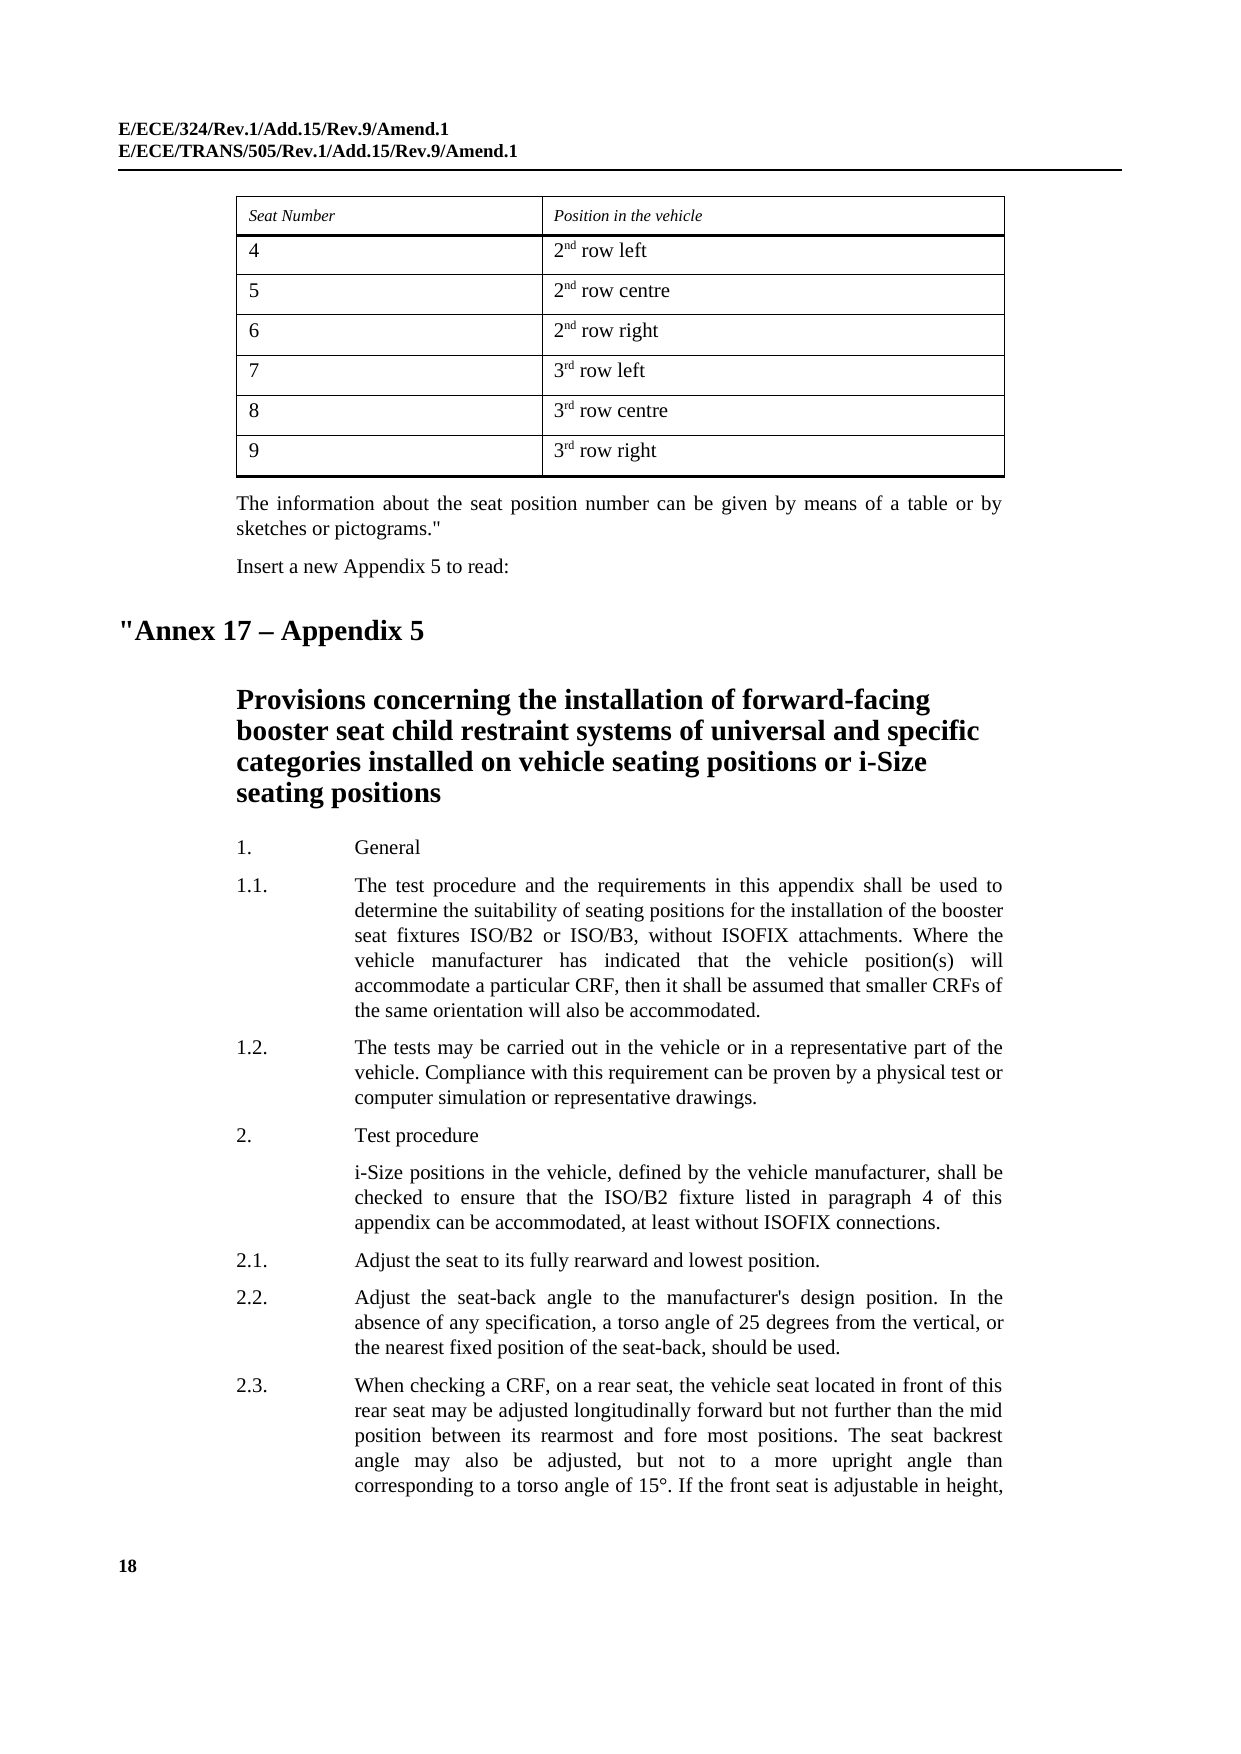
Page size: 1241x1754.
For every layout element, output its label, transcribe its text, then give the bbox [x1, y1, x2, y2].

text i-Size positions in the vehicle, defined by the vehicle manufacturer, shall be checked to ensure that the ISO/B2 fixture listed in paragraph 4 of this appendix can be accommodated, at least without ISOFIX connections. [354, 1159, 1004, 1234]
table_cell 3rd row right [543, 436, 1004, 475]
table_header Position in the vehicle [543, 197, 1004, 234]
text "Annex 17 – Appendix 5 [118, 615, 1004, 647]
table_cell 8 [237, 396, 542, 435]
text 2.1. Adjust the seat to its fully rearward and lowest position. [236, 1247, 1004, 1272]
table_cell 2nd row right [543, 315, 1004, 354]
table_header Seat Number [237, 197, 542, 234]
table_cell 3rd row left [543, 356, 1004, 394]
table_cell 4 [237, 237, 542, 274]
table_cell 9 [237, 436, 542, 475]
table_cell 3rd row centre [543, 396, 1004, 435]
text 1.1. The test procedure and the requirements in this appendix shall be used to determine the suitability of seating positions for the installation of the booster seat fixtures ISO/B2 or ISO/B3, without ISOFIX attachments. Where the vehicle manufacturer has indicated that the vehicle position(s) will accommodate a particular CRF, then it shall be assumed that smaller CRFs of the same orientation will also be accommodated. [236, 872, 1004, 1022]
text 1. General [236, 834, 1004, 859]
table_cell 7 [237, 356, 542, 394]
text 2. Test procedure [236, 1122, 1004, 1147]
text Insert a new Appendix 5 to read: [236, 553, 1004, 578]
list The information about the seat position number can be given by means of a table or by sketches or pictograms." [236, 490, 1004, 540]
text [236, 1372, 1004, 1497]
table_cell 5 [237, 275, 542, 314]
table_cell 6 [237, 315, 542, 354]
text Provisions concerning the installation of forward-facing booster seat child restraint systems of universal and specific categories installed on vehicle seating positions or i-Size seating positions [118, 684, 1004, 809]
text 1.2. The tests may be carried out in the vehicle or in a representative part of the vehicle. Compliance with this requirement can be proven by a physical test or computer simulation or representative drawings. [236, 1034, 1004, 1109]
table_cell 2nd row left [543, 237, 1004, 274]
table_cell 2nd row centre [543, 275, 1004, 314]
text 2.2. Adjust the seat-back angle to the manufacturer's design position. In the absence of any specification, a torso angle of 25 degrees from the vertical, or the nearest fixed position of the seat-back, should be used. [236, 1284, 1004, 1359]
